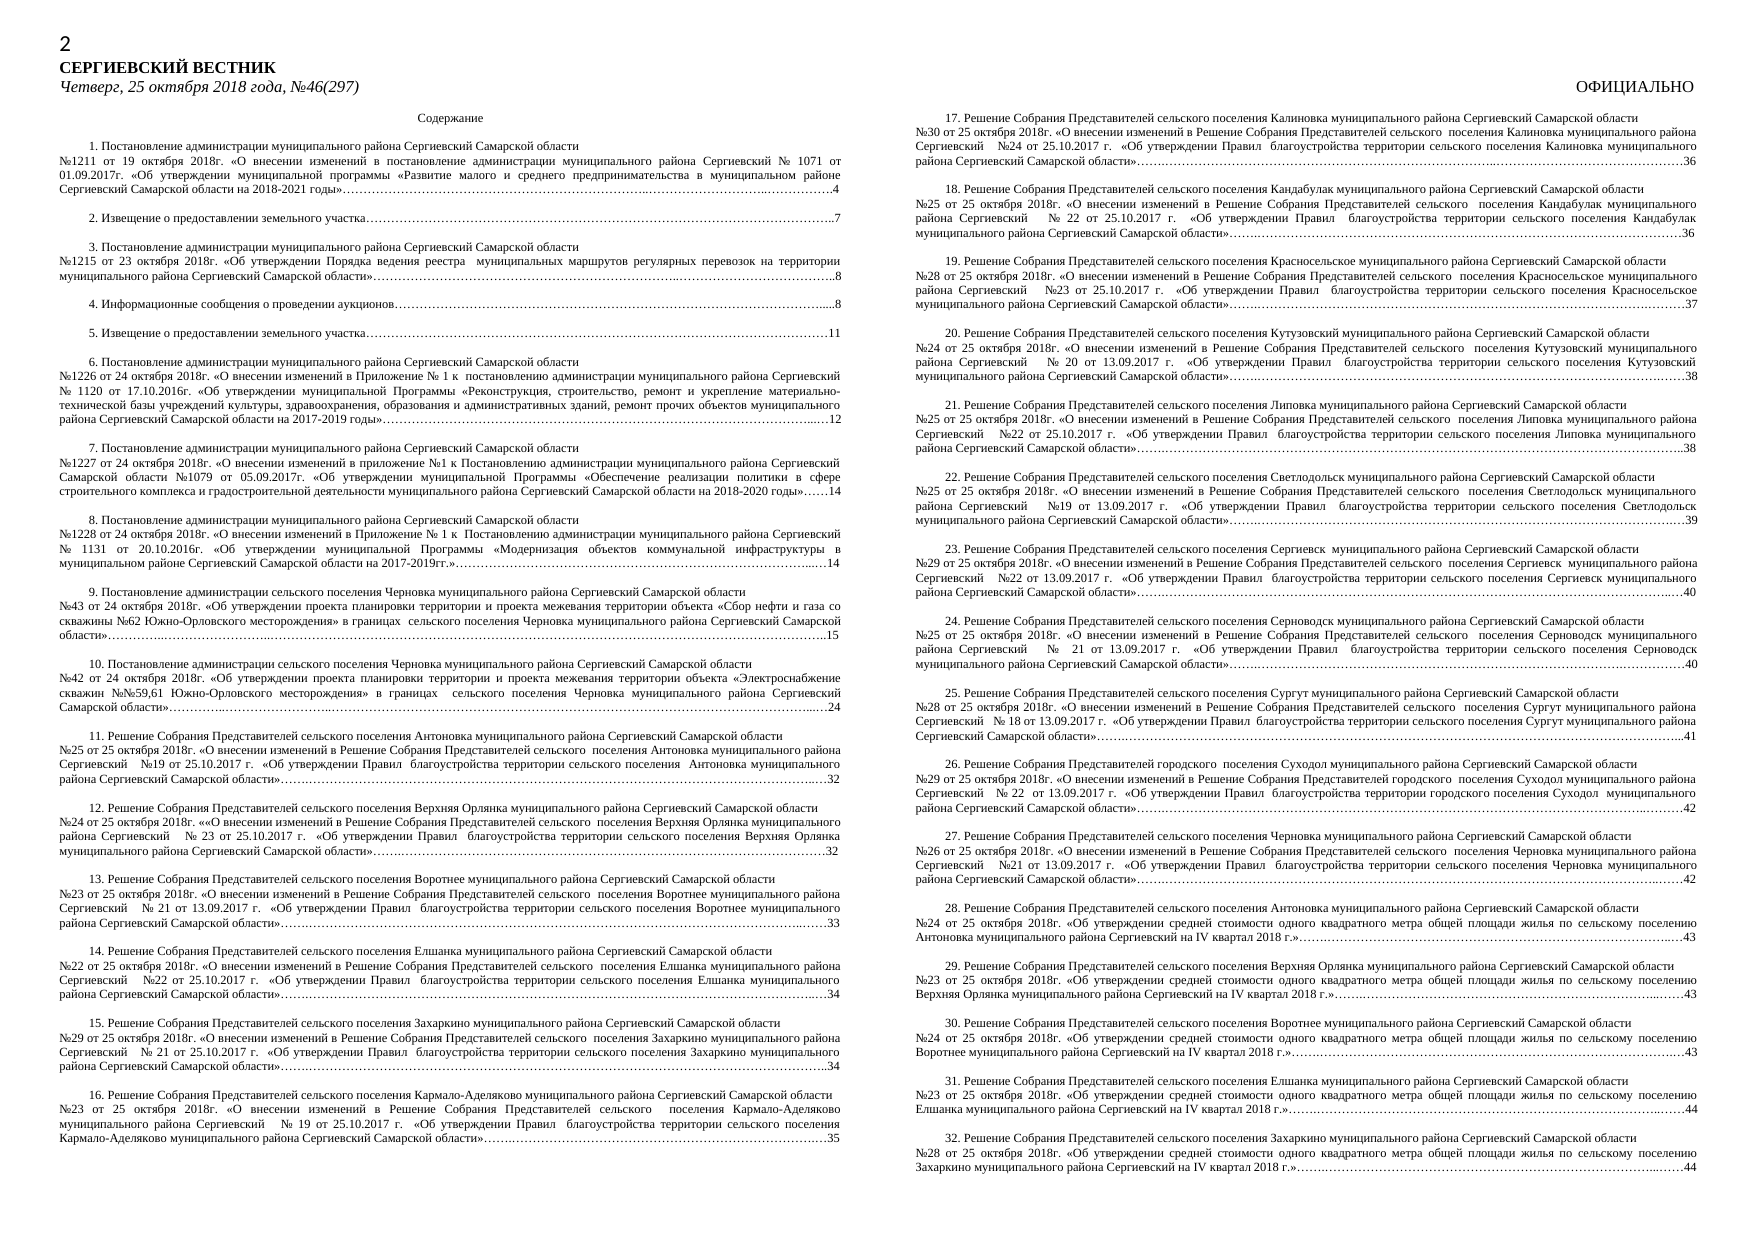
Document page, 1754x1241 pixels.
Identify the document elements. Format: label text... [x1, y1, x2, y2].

text 2. Извещение о предоставлении земельного участка…………………………………………………………………………………………………..7 [59, 211, 842, 225]
text №23 от 25 октября 2018г. «О внесении изменений в Решение Собрания Представителей сельского поселения Кармало-Аделяково муниципального района Сергиевский № 19 от 25.10.2017 г. «Об утверждении Правил благоустройства территории сельского поселения Кармало-Аделяково муниципального района Сергиевский Самарской области»…….……………………………………………………………….…35 [59, 1102, 842, 1145]
text №25 от 25 октября 2018г. «О внесении изменений в Решение Собрания Представителей сельского поселения Серноводск муниципального района Сергиевский № 21 от 13.09.2017 г. «Об утверждении Правил благоустройства территории сельского поселения Серноводск муниципального района Сергиевский Самарской области»…….…………………………………………………………………………….……………40 [915, 628, 1698, 671]
text №25 от 25 октября 2018г. «О внесении изменений в Решение Собрания Представителей сельского поселения Светлодольск муниципального района Сергиевский №19 от 13.09.2017 г. «Об утверждении Правил благоустройства территории сельского поселения Светлодольск муниципального района Сергиевский Самарской области»…….……………………………………………………………………………………….…39 [915, 484, 1698, 527]
text 11. Решение Собрания Представителей сельского поселения Антоновка муниципального района Сергиевский Самарской области [59, 728, 842, 743]
text №23 от 25 октября 2018г. «О внесении изменений в Решение Собрания Представителей сельского поселения Воротнее муниципального района Сергиевский № 21 от 13.09.2017 г. «Об утверждении Правил благоустройства территории сельского поселения Воротнее муниципального района Сергиевский Самарской области»…….………………………………………………………………………………………………………..……33 [59, 887, 842, 930]
text 17. Решение Собрания Представителей сельского поселения Калиновка муниципального района Сергиевский Самарской области [915, 110, 1698, 125]
text 14. Решение Собрания Представителей сельского поселения Елшанка муниципального района Сергиевский Самарской области [59, 944, 842, 958]
text №26 от 25 октября 2018г. «О внесении изменений в Решение Собрания Представителей сельского поселения Черновка муниципального района Сергиевский №21 от 13.09.2017 г. «Об утверждении Правил благоустройства территории сельского поселения Черновка муниципального района Сергиевский Самарской области»…….………………………………………………………………………………………………………..……42 [915, 843, 1698, 887]
text №29 от 25 октября 2018г. «О внесении изменений в Решение Собрания Представителей сельского поселения Сергиевск муниципального района Сергиевский №22 от 13.09.2017 г. «Об утверждении Правил благоустройства территории сельского поселения Сергиевск муниципального района Сергиевский Самарской области»…….…………………………………………………………………………………………………………..…40 [915, 556, 1698, 599]
text №25 от 25 октября 2018г. «О внесении изменений в Решение Собрания Представителей сельского поселения Липовка муниципального района Сергиевский №22 от 25.10.2017 г. «Об утверждении Правил благоустройства территории сельского поселения Липовка муниципального района Сергиевский Самарской области»…….……………………………………………………………………………………………………………..38 [915, 412, 1698, 455]
text №1226 от 24 октября 2018г. «О внесении изменений в Приложение № 1 к постановлению администрации муниципального района Сергиевский № 1120 от 17.10.2016г. «Об утверждении муниципальной Программы «Реконструкция, строительство, ремонт и укрепление материально-технической базы учреждений культуры, здравоохранения, образования и административных зданий, ремонт прочих объектов муниципального района Сергиевский Самарской области на 2017-2019 годы»…………………………………………………………………………………………...…12 [59, 369, 842, 427]
text №1228 от 24 октября 2018г. «О внесении изменений в Приложение № 1 к Постановлению администрации муниципального района Сергиевский № 1131 от 20.10.2016г. «Об утверждении муниципальной Программы «Модернизация объектов коммунальной инфраструктуры в муниципальном районе Сергиевский Самарской области на 2017-2019гг.»…………………………………………………………………………...…14 [59, 527, 842, 570]
text №24 от 25 октября 2018г. «Об утверждении средней стоимости одного квадратного метра общей площади жилья по сельскому поселению Антоновка муниципального района Сергиевский на IV квартал 2018 г.»…….………………………………………………………………………..…43 [915, 915, 1698, 944]
text 15. Решение Собрания Представителей сельского поселения Захаркино муниципального района Сергиевский Самарской области [59, 1016, 842, 1030]
text 23. Решение Собрания Представителей сельского поселения Сергиевск муниципального района Сергиевский Самарской области [915, 542, 1698, 556]
text 25. Решение Собрания Представителей сельского поселения Сургут муниципального района Сергиевский Самарской области [915, 685, 1698, 700]
text 1. Постановление администрации муниципального района Сергиевский Самарской области [59, 139, 842, 153]
text №25 от 25 октября 2018г. «О внесении изменений в Решение Собрания Представителей сельского поселения Антоновка муниципального района Сергиевский №19 от 25.10.2017 г. «Об утверждении Правил благоустройства территории сельского поселения Антоновка муниципального района Сергиевский Самарской области»…….…………………………………………………………………………………………………………..…32 [59, 743, 842, 786]
text 3. Постановление администрации муниципального района Сергиевский Самарской области [59, 240, 842, 254]
text 4. Информационные сообщения о проведении аукционов………………………………………………………………………………………….....8 [59, 297, 842, 312]
text №43 от 24 октября 2018г. «Об утверждении проекта планировки территории и проекта межевания территории объекта «Сбор нефти и газа со скважины №62 Южно-Орловского месторождения» в границах сельского поселения Черновка муниципального района Сергиевский Самарской области»…………..……………………..……………………………………………………………………………………………………………………..15 [59, 599, 842, 642]
text №24 от 25 октября 2018г. ««О внесении изменений в Решение Собрания Представителей сельского поселения Верхняя Орлянка муниципального района Сергиевский № 23 от 25.10.2017 г. «Об утверждении Правил благоустройства территории сельского поселения Верхняя Орлянка муниципального района Сергиевский Самарской области»…….…………………………………………………………………………………………32 [59, 815, 842, 858]
text 24. Решение Собрания Представителей сельского поселения Серноводск муниципального района Сергиевский Самарской области [915, 613, 1698, 628]
text №24 от 25 октября 2018г. «О внесении изменений в Решение Собрания Представителей сельского поселения Кутузовский муниципального района Сергиевский № 20 от 13.09.2017 г. «Об утверждении Правил благоустройства территории сельского поселения Кутузовский муниципального района Сергиевский Самарской области»…….…………………………………………………………………………………….……38 [915, 340, 1698, 383]
text №23 от 25 октября 2018г. «Об утверждении средней стоимости одного квадратного метра общей площади жилья по сельскому поселению Верхняя Орлянка муниципального района Сергиевский на IV квартал 2018 г.»…….……………………………………………………………...……43 [915, 973, 1698, 1002]
text №28 от 25 октября 2018г. «О внесении изменений в Решение Собрания Представителей сельского поселения Сургут муниципального района Сергиевский № 18 от 13.09.2017 г. «Об утверждении Правил благоустройства территории сельского поселения Сургут муниципального района Сергиевский Самарской области»…….……………………………………………………………………………………………………………………...41 [915, 700, 1698, 743]
text 6. Постановление администрации муниципального района Сергиевский Самарской области [59, 355, 842, 369]
text №24 от 25 октября 2018г. «Об утверждении средней стоимости одного квадратного метра общей площади жилья по сельскому поселению Воротнее муниципального района Сергиевский на IV квартал 2018 г.»…….………………………………………………………………………….…43 [915, 1030, 1698, 1059]
text 12. Решение Собрания Представителей сельского поселения Верхняя Орлянка муниципального района Сергиевский Самарской области [59, 800, 842, 815]
text №28 от 25 октября 2018г. «О внесении изменений в Решение Собрания Представителей сельского поселения Красносельское муниципального района Сергиевский №23 от 25.10.2017 г. «Об утверждении Правил благоустройства территории сельского поселения Красносельское муниципального района Сергиевский Самарской области»…….………………………………………………………………………………….………37 [915, 268, 1698, 312]
text 10. Постановление администрации сельского поселения Черновка муниципального района Сергиевский Самарской области [59, 657, 842, 671]
text 21. Решение Собрания Представителей сельского поселения Липовка муниципального района Сергиевский Самарской области [915, 398, 1698, 412]
text 20. Решение Собрания Представителей сельского поселения Кутузовский муниципального района Сергиевский Самарской области [915, 326, 1698, 340]
text Содержание [59, 110, 842, 125]
text 26. Решение Собрания Представителей городского поселения Суходол муниципального района Сергиевский Самарской области [915, 757, 1698, 772]
text 32. Решение Собрания Представителей сельского поселения Захаркино муниципального района Сергиевский Самарской области [915, 1131, 1698, 1145]
text 22. Решение Собрания Представителей сельского поселения Светлодольск муниципального района Сергиевский Самарской области [915, 470, 1698, 484]
text №29 от 25 октября 2018г. «О внесении изменений в Решение Собрания Представителей сельского поселения Захаркино муниципального района Сергиевский № 21 от 25.10.2017 г. «Об утверждении Правил благоустройства территории сельского поселения Захаркино муниципального района Сергиевский Самарской области»…….……………………………………………………………………………………………………………..34 [59, 1030, 842, 1073]
text №25 от 25 октября 2018г. «О внесении изменений в Решение Собрания Представителей сельского поселения Кандабулак муниципального района Сергиевский № 22 от 25.10.2017 г. «Об утверждении Правил благоустройства территории сельского поселения Кандабулак муниципального района Сергиевский Самарской области»…….…………………………………………………………………………………………36 [915, 197, 1698, 240]
text 13. Решение Собрания Представителей сельского поселения Воротнее муниципального района Сергиевский Самарской области [59, 872, 842, 887]
text 9. Постановление администрации сельского поселения Черновка муниципального района Сергиевский Самарской области [59, 585, 842, 599]
text №22 от 25 октября 2018г. «О внесении изменений в Решение Собрания Представителей сельского поселения Елшанка муниципального района Сергиевский №22 от 25.10.2017 г. «Об утверждении Правил благоустройства территории сельского поселения Елшанка муниципального района Сергиевский Самарской области»…….…………………………………………………………………………………………………………..…34 [59, 958, 842, 1002]
text №42 от 24 октября 2018г. «Об утверждении проекта планировки территории и проекта межевания территории объекта «Электроснабжение скважин №№59,61 Южно-Орловского месторождения» в границах сельского поселения Черновка муниципального района Сергиевский Самарской области»…………..……………………..……………………………………………………………………………………………………...…24 [59, 671, 842, 714]
text 7. Постановление администрации муниципального района Сергиевский Самарской области [59, 441, 842, 455]
text 19. Решение Собрания Представителей сельского поселения Красносельское муниципального района Сергиевский Самарской области [915, 254, 1698, 268]
text №28 от 25 октября 2018г. «Об утверждении средней стоимости одного квадратного метра общей площади жилья по сельскому поселению Захаркино муниципального района Сергиевский на IV квартал 2018 г.»…….……………………………………………………………………...……44 [915, 1145, 1698, 1174]
text 27. Решение Собрания Представителей сельского поселения Черновка муниципального района Сергиевский Самарской области [915, 829, 1698, 843]
text 29. Решение Собрания Представителей сельского поселения Верхняя Орлянка муниципального района Сергиевский Самарской области [915, 958, 1698, 973]
text 16. Решение Собрания Представителей сельского поселения Кармало-Аделяково муниципального района Сергиевский Самарской области [59, 1088, 842, 1102]
text №1215 от 23 октября 2018г. «Об утверждении Порядка ведения реестра муниципальных маршрутов регулярных перевозок на территории муниципального района Сергиевский Самарской области»………………………………………………………………..………………………………..8 [59, 254, 842, 283]
text №1211 от 19 октября 2018г. «О внесении изменений в постановление администрации муниципального района Сергиевский № 1071 от 01.09.2017г. «Об утверждении муниципальной программы «Развитие малого и среднего предпринимательства в муниципальном районе Сергиевский Самарской области на 2018-2021 годы»………………………………………………………………..………………………..…………….4 [59, 153, 842, 197]
text 31. Решение Собрания Представителей сельского поселения Елшанка муниципального района Сергиевский Самарской области [915, 1073, 1698, 1088]
text 28. Решение Собрания Представителей сельского поселения Антоновка муниципального района Сергиевский Самарской области [915, 901, 1698, 915]
text №23 от 25 октября 2018г. «Об утверждении средней стоимости одного квадратного метра общей площади жилья по сельскому поселению Елшанка муниципального района Сергиевский на IV квартал 2018 г.»…….………………………………………………………………………..……44 [915, 1088, 1698, 1117]
text №29 от 25 октября 2018г. «О внесении изменений в Решение Собрания Представителей городского поселения Суходол муниципального района Сергиевский № 22 от 13.09.2017 г. «Об утверждении Правил благоустройства территории городского поселения Суходол муниципального района Сергиевский Самарской области»…….……………………………………………………………………………………………………..………42 [915, 772, 1698, 815]
text 8. Постановление администрации муниципального района Сергиевский Самарской области [59, 513, 842, 527]
text №1227 от 24 октября 2018г. «О внесении изменений в приложение №1 к Постановлению администрации муниципального района Сергиевский Самарской области №1079 от 05.09.2017г. «Об утверждении муниципальной Программы «Обеспечение реализации политики в сфере строительного комплекса и градостроительной деятельности муниципального района Сергиевский Самарской области на 2018-2020 годы»……14 [59, 455, 842, 498]
text 30. Решение Собрания Представителей сельского поселения Воротнее муниципального района Сергиевский Самарской области [915, 1016, 1698, 1030]
text №30 от 25 октября 2018г. «О внесении изменений в Решение Собрания Представителей сельского поселения Калиновка муниципального района Сергиевский №24 от 25.10.2017 г. «Об утверждении Правил благоустройства территории сельского поселения Калиновка муниципального района Сергиевский Самарской области»…….……………………………………………………………………..………………………………………36 [915, 125, 1698, 168]
text 5. Извещение о предоставлении земельного участка…………………………………………………………………………………………………11 [59, 326, 842, 340]
text 18. Решение Собрания Представителей сельского поселения Кандабулак муниципального района Сергиевский Самарской области [915, 182, 1698, 197]
